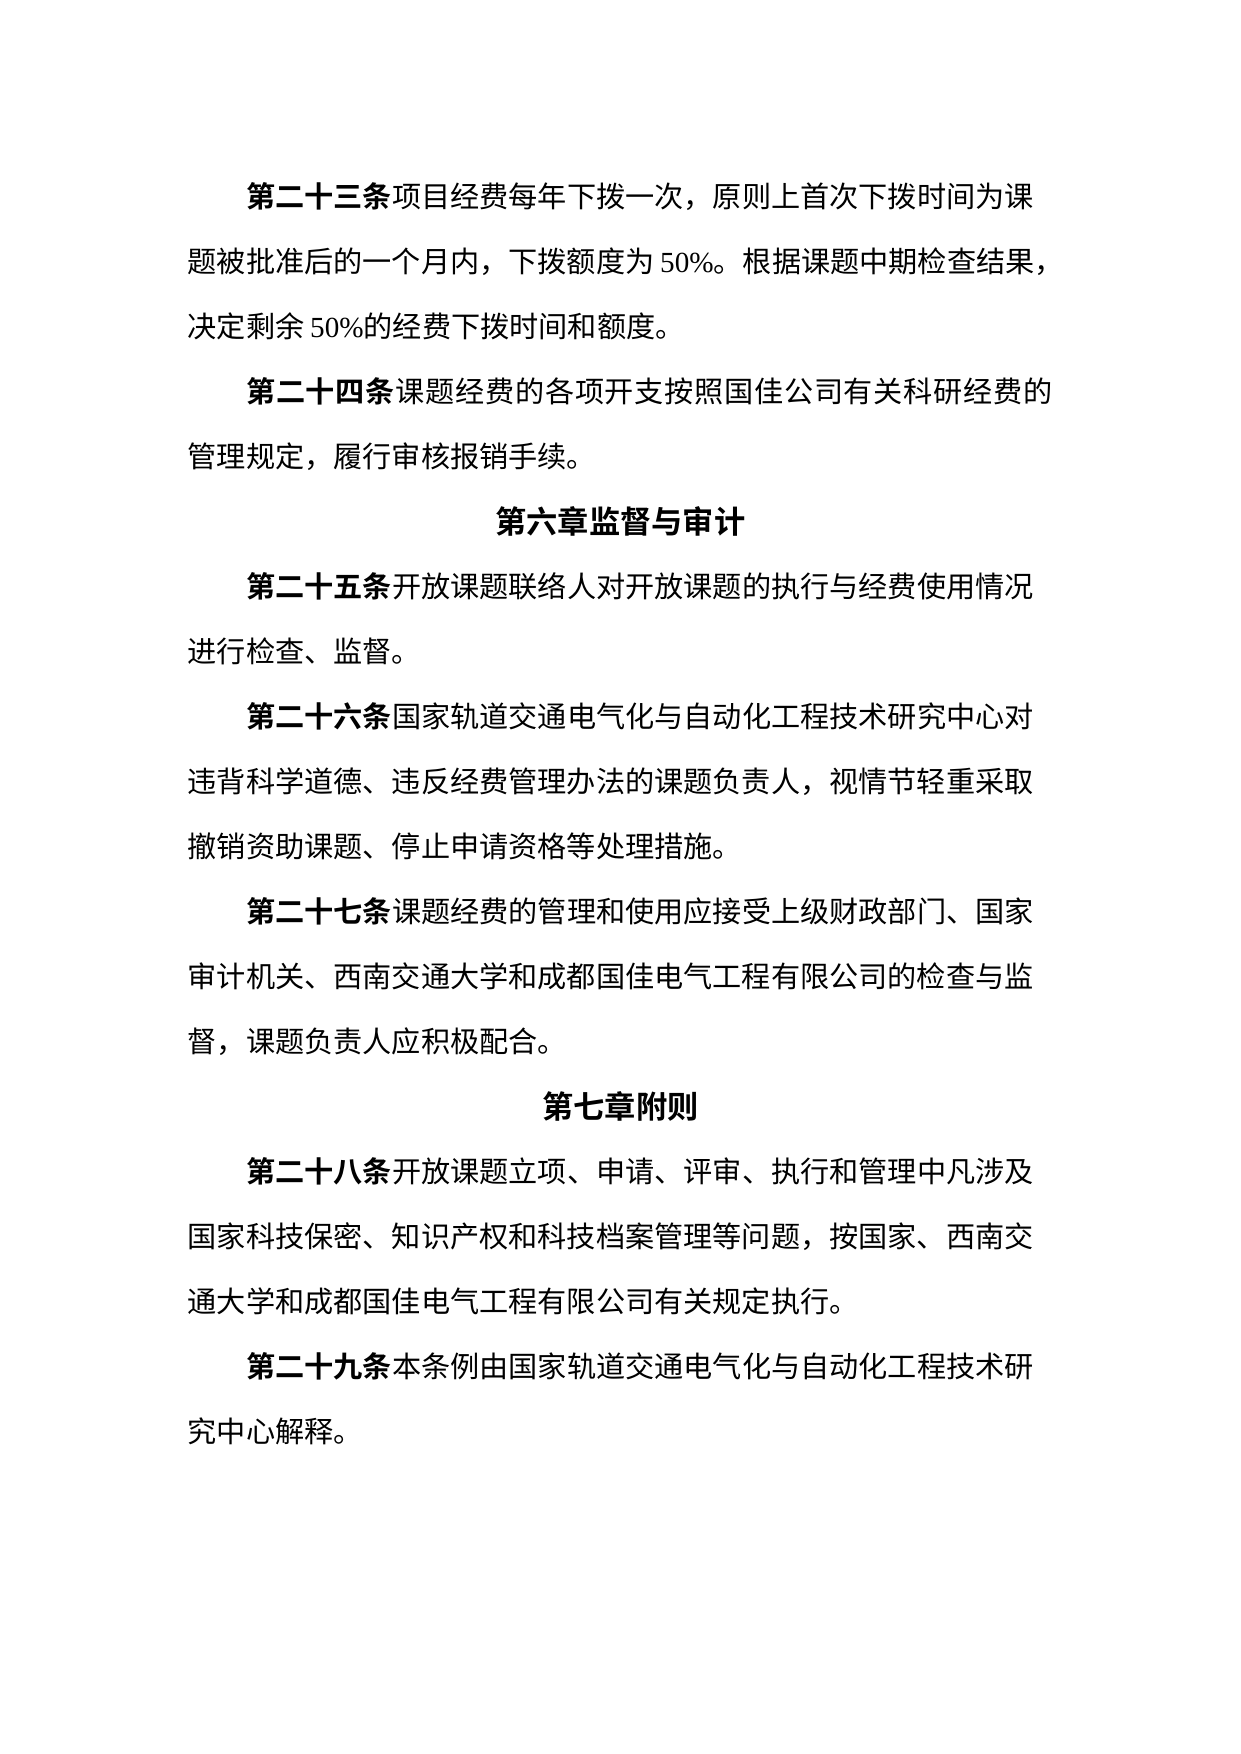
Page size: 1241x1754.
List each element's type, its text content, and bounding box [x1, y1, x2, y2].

text 第二十九条本条例由国家轨道交通电气化与自动化工程技术研究中心解释。 [187, 1332, 1053, 1462]
text 第二十六条国家轨道交通电气化与自动化工程技术研究中心对违背科学道德、违反经费管理办法的课题负责人，视情节轻重采取撤销资助课题、停止申请资格等处理措施。 [187, 682, 1053, 877]
text 第二十四条课题经费的各项开支按照国佳公司有关科研经费的管理规定，履行审核报销手续。 [187, 357, 1053, 487]
text 第二十八条开放课题立项、申请、评审、执行和管理中凡涉及国家科技保密、知识产权和科技档案管理等问题，按国家、西南交通大学和成都国佳电气工程有限公司有关规定执行。 [187, 1137, 1053, 1332]
text 第二十三条项目经费每年下拨一次，原则上首次下拨时间为课题被批准后的一个月内，下拨额度为50%。根据课题中期检查结果，决定剩余50%的经费下拨时间和额度。 [187, 162, 1053, 357]
subtitle 第六章监督与审计 [187, 487, 1053, 552]
text 第二十五条开放课题联络人对开放课题的执行与经费使用情况进行检查、监督。 [187, 552, 1053, 682]
text 第二十七条课题经费的管理和使用应接受上级财政部门、国家审计机关、西南交通大学和成都国佳电气工程有限公司的检查与监督，课题负责人应积极配合。 [187, 877, 1053, 1072]
subtitle 第七章附则 [187, 1072, 1053, 1137]
